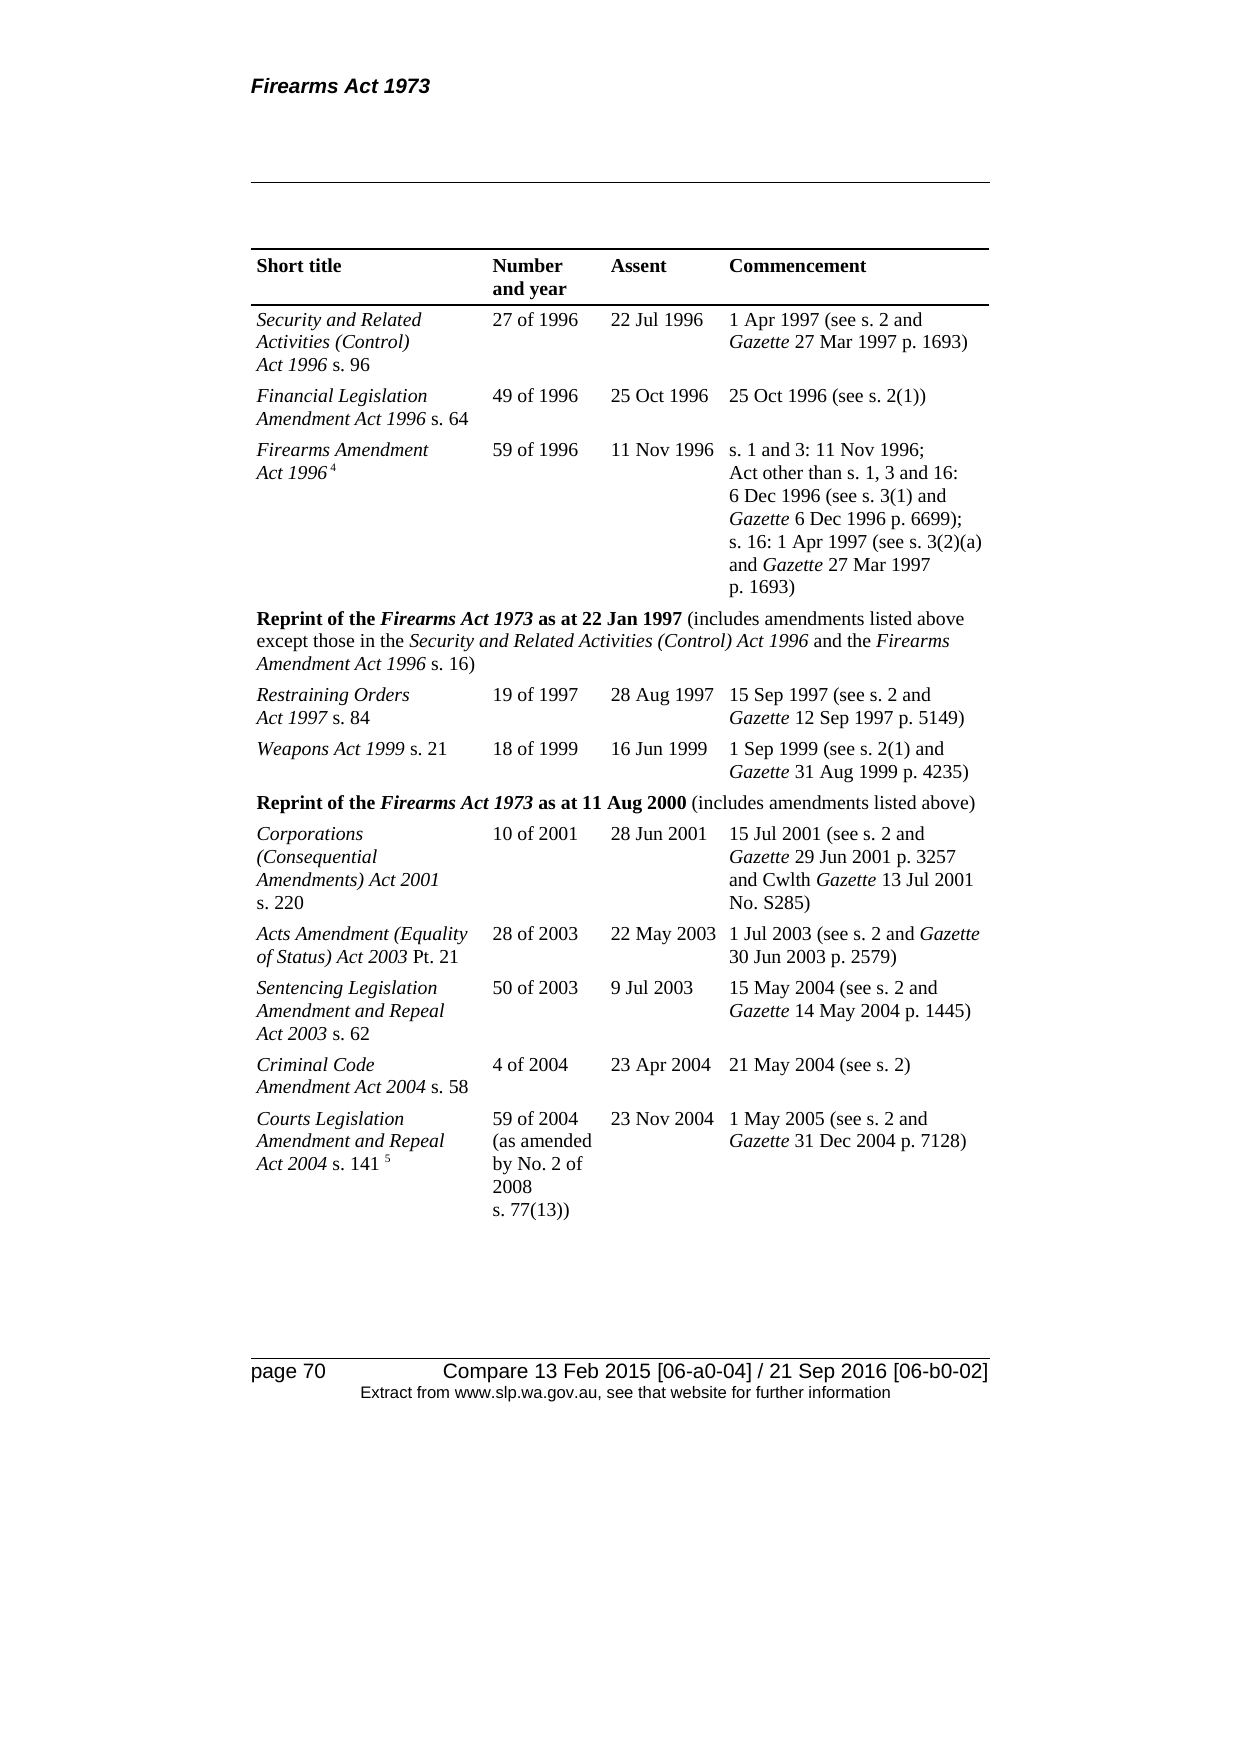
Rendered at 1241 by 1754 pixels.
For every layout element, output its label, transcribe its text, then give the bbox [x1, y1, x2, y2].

table_cell 59 of 1996 [487, 434, 605, 602]
table_cell 10 of 2001 [487, 818, 605, 918]
table_cell 1 May 2005 (see s. 2 and Gazette 31 Dec 2004 p. 7128) [723, 1103, 989, 1225]
table_cell 1 Apr 1997 (see s. 2 and Gazette 27 Mar 1997 p. 1693) [723, 306, 989, 380]
table_cell Courts Legislation Amendment and Repeal Act 2004 s. 141 5 [251, 1103, 487, 1225]
table_cell 50 of 2003 [487, 972, 605, 1048]
table_header Number and year [487, 250, 605, 303]
table_cell Financial Legislation Amendment Act 1996 s. 64 [251, 380, 487, 434]
table_cell 27 of 1996 [487, 306, 605, 380]
table_cell 1 Jul 2003 (see s. 2 and Gazette 30 Jun 2003 p. 2579) [723, 918, 989, 972]
table_cell 22 May 2003 [605, 918, 723, 972]
table_cell Firearms Amendment Act 1996 4 [251, 434, 487, 602]
table_cell 59 of 2004 (as amended by No. 2 of 2008 s. 77(13)) [487, 1103, 605, 1225]
table_cell 23 Nov 2004 [605, 1103, 723, 1225]
table_cell Criminal Code Amendment Act 2004 s. 58 [251, 1049, 487, 1102]
table_cell 1 Sep 1999 (see s. 2(1) and Gazette 31 Aug 1999 p. 4235) [723, 733, 989, 787]
table_cell 19 of 1997 [487, 679, 605, 733]
table_cell 9 Jul 2003 [605, 972, 723, 1048]
table_cell 21 May 2004 (see s. 2) [723, 1049, 989, 1102]
table_cell 25 Oct 1996 [605, 380, 723, 434]
table_cell 23 Apr 2004 [605, 1049, 723, 1102]
table_cell 11 Nov 1996 [605, 434, 723, 602]
table_cell 28 Aug 1997 [605, 679, 723, 733]
table_cell 49 of 1996 [487, 380, 605, 434]
table_cell Reprint of the Firearms Act 1973 as at 11 Aug 2000 (includes amendments listed above) [251, 787, 989, 818]
table_cell 4 of 2004 [487, 1049, 605, 1102]
table_cell 15 May 2004 (see s. 2 and Gazette 14 May 2004 p. 1445) [723, 972, 989, 1048]
table_cell 28 Jun 2001 [605, 818, 723, 918]
table_header Short title [251, 250, 487, 303]
table_cell Reprint of the Firearms Act 1973 as at 22 Jan 1997 (includes amendments listed above except those in the Security and Related Activities (Control) Act 1996 and the Firearms Amendment Act 1996 s. 16) [251, 602, 989, 679]
table_cell Restraining Orders Act 1997 s. 84 [251, 679, 487, 733]
table_cell Weapons Act 1999 s. 21 [251, 733, 487, 787]
table_cell s. 1 and 3: 11 Nov 1996; Act other than s. 1, 3 and 16: 6 Dec 1996 (see s. 3(1) and Gazette 6 Dec 1996 p. 6699); s. 16: 1 Apr 1997 (see s. 3(2)(a) and Gazette 27 Mar 1997 p. 1693) [723, 434, 989, 602]
table_cell Security and Related Activities (Control) Act 1996 s. 96 [251, 306, 487, 380]
table_cell 22 Jul 1996 [605, 306, 723, 380]
table_cell Acts Amendment (Equality of Status) Act 2003 Pt. 21 [251, 918, 487, 972]
table_header Assent [605, 250, 723, 303]
table_cell 16 Jun 1999 [605, 733, 723, 787]
table_cell Corporations (Consequential Amendments) Act 2001 s. 220 [251, 818, 487, 918]
table_cell 28 of 2003 [487, 918, 605, 972]
table_header Commencement [723, 250, 989, 303]
table_cell Sentencing Legislation Amendment and Repeal Act 2003 s. 62 [251, 972, 487, 1048]
table_cell 25 Oct 1996 (see s. 2(1)) [723, 380, 989, 434]
table_cell 18 of 1999 [487, 733, 605, 787]
table_cell 15 Sep 1997 (see s. 2 and Gazette 12 Sep 1997 p. 5149) [723, 679, 989, 733]
table_cell 15 Jul 2001 (see s. 2 and Gazette 29 Jun 2001 p. 3257 and Cwlth Gazette 13 Jul 2001 No. S285) [723, 818, 989, 918]
